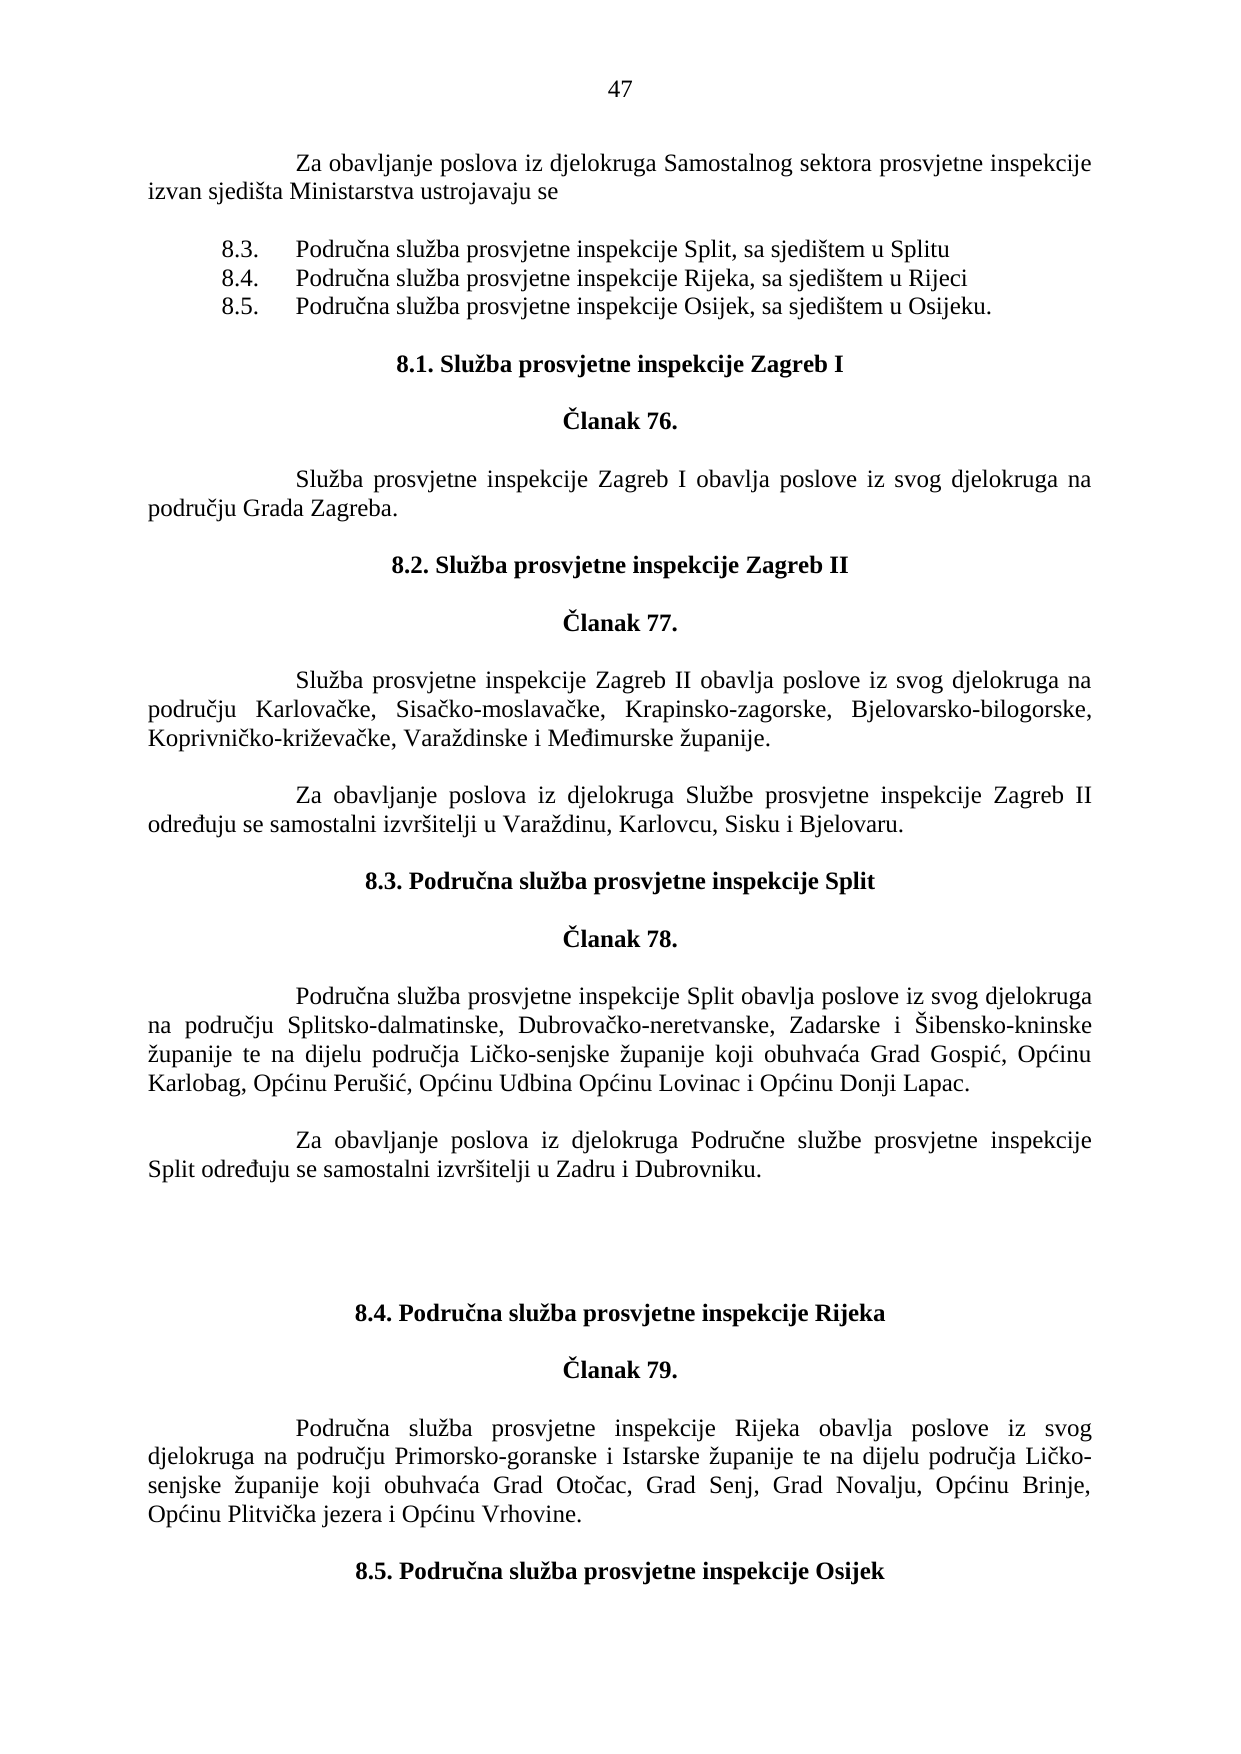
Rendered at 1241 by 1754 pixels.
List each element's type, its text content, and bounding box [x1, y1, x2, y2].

text Članak 78. [148, 924, 1093, 953]
text 8.3. Područna služba prosvjetne inspekcije Split [148, 866, 1093, 895]
text Za obavljanje poslova iz djelokruga Područne službe prosvjetne inspekcije Split određuju se samostalni izvršitelji u Zadru i Dubrovniku. [148, 1125, 1093, 1183]
text Služba prosvjetne inspekcije Zagreb I obavlja poslove iz svog djelokruga na području Grada Zagreba. [148, 464, 1093, 521]
text 8.4. Područna služba prosvjetne inspekcije Rijeka [148, 1298, 1093, 1326]
text 8.1. Služba prosvjetne inspekcije Zagreb I [148, 349, 1093, 378]
text Članak 77. [148, 608, 1093, 636]
text 8.2. Služba prosvjetne inspekcije Zagreb II [148, 550, 1093, 579]
text Područna služba prosvjetne inspekcije Rijeka obavlja poslove iz svog djelokruga na području Primorsko-goranske i Istarske županije te na dijelu područja Ličko-senjske županije koji obuhvaća Grad Otočac, Grad Senj, Grad Novalju, Općinu Brinje, Općinu Plitvička jezera i Općinu Vrhovine. [148, 1413, 1093, 1528]
text 8.5. Područna služba prosvjetne inspekcije Osijek [148, 1556, 1093, 1585]
text 8.3. Područna služba prosvjetne inspekcije Split, sa sjedištem u Splitu [148, 234, 1093, 263]
text 8.5. Područna služba prosvjetne inspekcije Osijek, sa sjedištem u Osijeku. [148, 291, 1093, 320]
text Za obavljanje poslova iz djelokruga Službe prosvjetne inspekcije Zagreb II određuju se samostalni izvršitelji u Varaždinu, Karlovcu, Sisku i Bjelovaru. [148, 780, 1093, 838]
text Članak 79. [148, 1355, 1093, 1384]
text Članak 76. [148, 406, 1093, 435]
text Za obavljanje poslova iz djelokruga Samostalnog sektora prosvjetne inspekcije izvan sjedišta Ministarstva ustrojavaju se [148, 148, 1093, 205]
text 8.4. Područna služba prosvjetne inspekcije Rijeka, sa sjedištem u Rijeci [148, 263, 1093, 291]
text Područna služba prosvjetne inspekcije Split obavlja poslove iz svog djelokruga na području Splitsko-dalmatinske, Dubrovačko-neretvanske, Zadarske i Šibensko-kninske županije te na dijelu područja Ličko-senjske županije koji obuhvaća Grad Gospić, Općinu Karlobag, Općinu Perušić, Općinu Udbina Općinu Lovinac i Općinu Donji Lapac. [148, 981, 1093, 1096]
text Služba prosvjetne inspekcije Zagreb II obavlja poslove iz svog djelokruga na području Karlovačke, Sisačko-moslavačke, Krapinsko-zagorske, Bjelovarsko-bilogorske, Koprivničko-križevačke, Varaždinske i Međimurske županije. [148, 665, 1093, 751]
